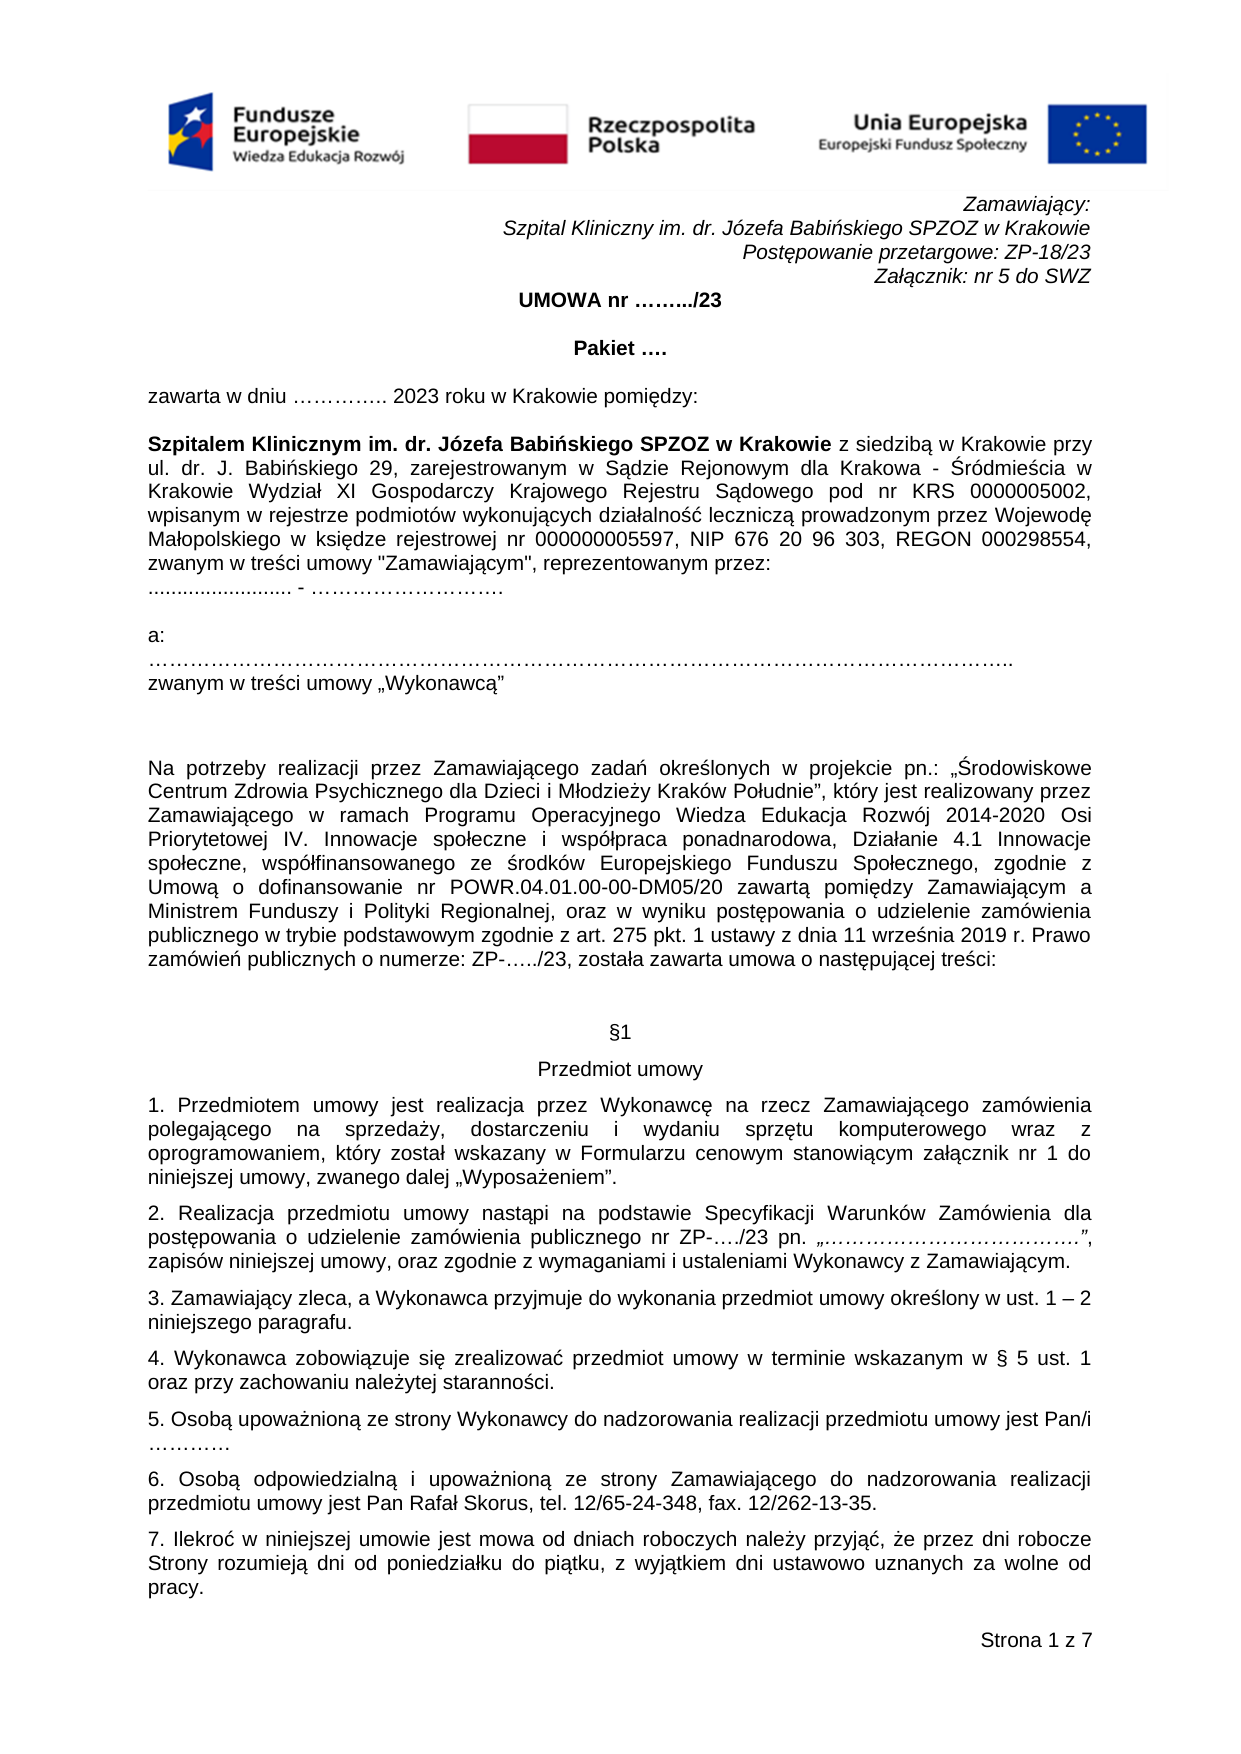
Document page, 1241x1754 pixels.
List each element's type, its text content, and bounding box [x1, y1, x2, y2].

text Szpital Kliniczny im. dr. Józefa Babińskiego SPZOZ w Krakowie [148, 216, 1093, 240]
text 5. Osobą upoważnioną ze strony Wykonawcy do nadzorowania realizacji przedmiotu umowy jest Pan/i ………… [148, 1406, 1093, 1454]
text a: [148, 623, 1093, 647]
text UMOWA nr …….../23 [148, 288, 1093, 312]
text Przedmiot umowy [148, 1056, 1093, 1080]
text 7. Ilekroć w niniejszej umowie jest mowa od dniach roboczych należy przyjąć, że przez dni robocze Strony rozumieją dni od poniedziałku do piątku, z wyjątkiem dni ustawowo uznanych za wolne od pracy. [148, 1527, 1093, 1599]
text zawarta w dniu ………….. 2023 roku w Krakowie pomiędzy: [148, 383, 1093, 407]
text Na potrzeby realizacji przez Zamawiającego zadań określonych w projekcie pn.: „Środowiskowe Centrum Zdrowia Psychicznego dla Dzieci i Młodzieży Kraków Południe”, który jest realizowany przez Zamawiającego w ramach Programu Operacyjnego Wiedza Edukacja Rozwój 2014-2020 Osi Priorytetowej IV. Innowacje społeczne i współpraca ponadnarodowa, Działanie 4.1 Innowacje społeczne, współfinansowanego ze środków Europejskiego Funduszu Społecznego, zgodnie z Umową o dofinansowanie nr POWR.04.01.00-00-DM05/20 zawartą pomiędzy Zamawiającym a Ministrem Funduszy i Polityki Regionalnej, oraz w wyniku postępowania o udzielenie zamówienia publicznego w trybie podstawowym zgodnie z art. 275 pkt. 1 ustawy z dnia 11 września 2019 r. Prawo zamówień publicznych o numerze: ZP-…../23, została zawarta umowa o następującej treści: [148, 755, 1093, 971]
text 4. Wykonawca zobowiązuje się zrealizować przedmiot umowy w terminie wskazanym w § 5 ust. 1 oraz przy zachowaniu należytej staranności. [148, 1346, 1093, 1394]
text Zamawiający: [148, 192, 1093, 216]
text zwanym w treści umowy „Wykonawcą” [148, 671, 1093, 695]
text Pakiet …. [148, 336, 1093, 359]
text Załącznik: nr 5 do SWZ [148, 264, 1093, 288]
picture [147, 73, 1170, 192]
text ......................... - ………………………. [148, 575, 1093, 599]
text 2. Realizacja przedmiotu umowy nastąpi na podstawie Specyfikacji Warunków Zamówienia dla postępowania o udzielenie zamówienia publicznego nr ZP-…./23 pn. „……………………………….”, zapisów niniejszej umowy, oraz zgodnie z wymaganiami i ustaleniami Wykonawcy z Zamawiającym. [148, 1201, 1093, 1273]
text 6. Osobą odpowiedzialną i upoważnioną ze strony Zamawiającego do nadzorowania realizacji przedmiotu umowy jest Pan Rafał Skorus, tel. 12/65-24-348, fax. 12/262-13-35. [148, 1467, 1093, 1515]
text Szpitalem Klinicznym im. dr. Józefa Babińskiego SPZOZ w Krakowie z siedzibą w Krakowie przy ul. dr. J. Babińskiego 29, zarejestrowanym w Sądzie Rejonowym dla Krakowa - Śródmieścia w Krakowie Wydział XI Gospodarczy Krajowego Rejestru Sądowego pod nr KRS 0000005002, wpisanym w rejestrze podmiotów wykonujących działalność leczniczą prowadzonym przez Wojewodę Małopolskiego w księdze rejestrowej nr 000000005597, NIP 676 20 96 303, REGON 000298554, zwanym w treści umowy "Zamawiającym", reprezentowanym przez: [148, 431, 1093, 575]
text §1 [148, 1020, 1093, 1044]
text Postępowanie przetargowe: ZP-18/23 [148, 240, 1093, 264]
list Przedmiotem umowy jest realizacja przez Wykonawcę na rzecz Zamawiającego zamówienia polegającego na sprzedaży, dostarczeniu i wydaniu sprzętu komputerowego wraz z oprogramowaniem, który został wskazany w Formularzu cenowym stanowiącym załącznik nr 1 do niniejszej umowy, zwanego dalej „Wyposażeniem”. [148, 1093, 1093, 1189]
text 3. Zamawiający zleca, a Wykonawca przyjmuje do wykonania przedmiot umowy określony w ust. 1 – 2 niniejszego paragrafu. [148, 1286, 1093, 1333]
text …………………………………………………………………………………………………………….. [148, 647, 1093, 671]
